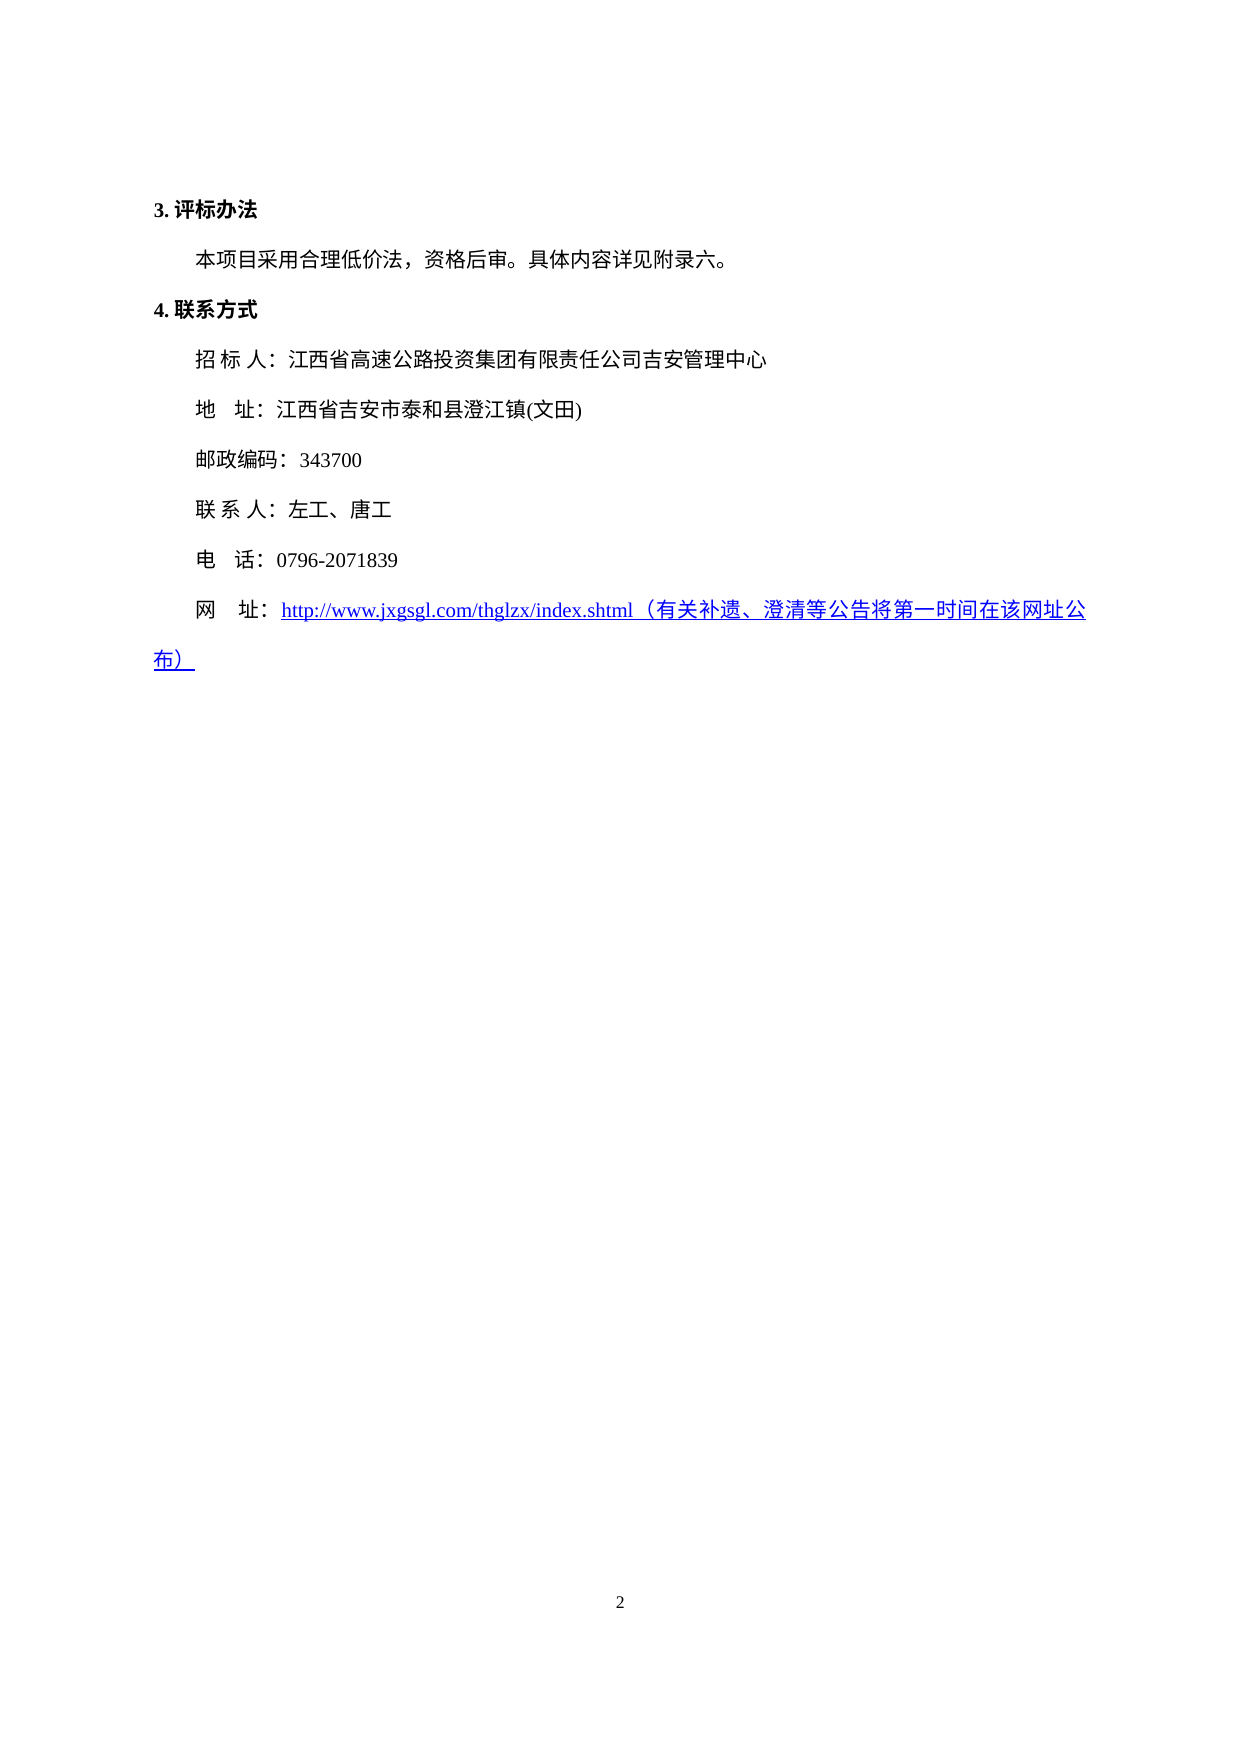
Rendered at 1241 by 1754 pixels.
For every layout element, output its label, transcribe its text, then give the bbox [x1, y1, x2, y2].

text 招 标 人：江西省高速公路投资集团有限责任公司吉安管理中心 [153, 327, 1087, 377]
text 本项目采用合理低价法，资格后审。具体内容详见附录六。 [153, 227, 1087, 277]
text 地 址：江西省吉安市泰和县澄江镇(文田) [153, 377, 1087, 427]
text 网 址：http://www.jxgsgl.com/thglzx/index.shtml（有关补遗、澄清等公告将第一时间在该网址公布） [153, 577, 1087, 677]
text 3. 评标办法 [153, 177, 1087, 227]
text 电 话：0796-2071839 [153, 527, 1087, 577]
text 联 系 人：左工、唐工 [153, 477, 1087, 527]
text 4. 联系方式 [153, 277, 1087, 327]
text 邮政编码：343700 [153, 427, 1087, 477]
